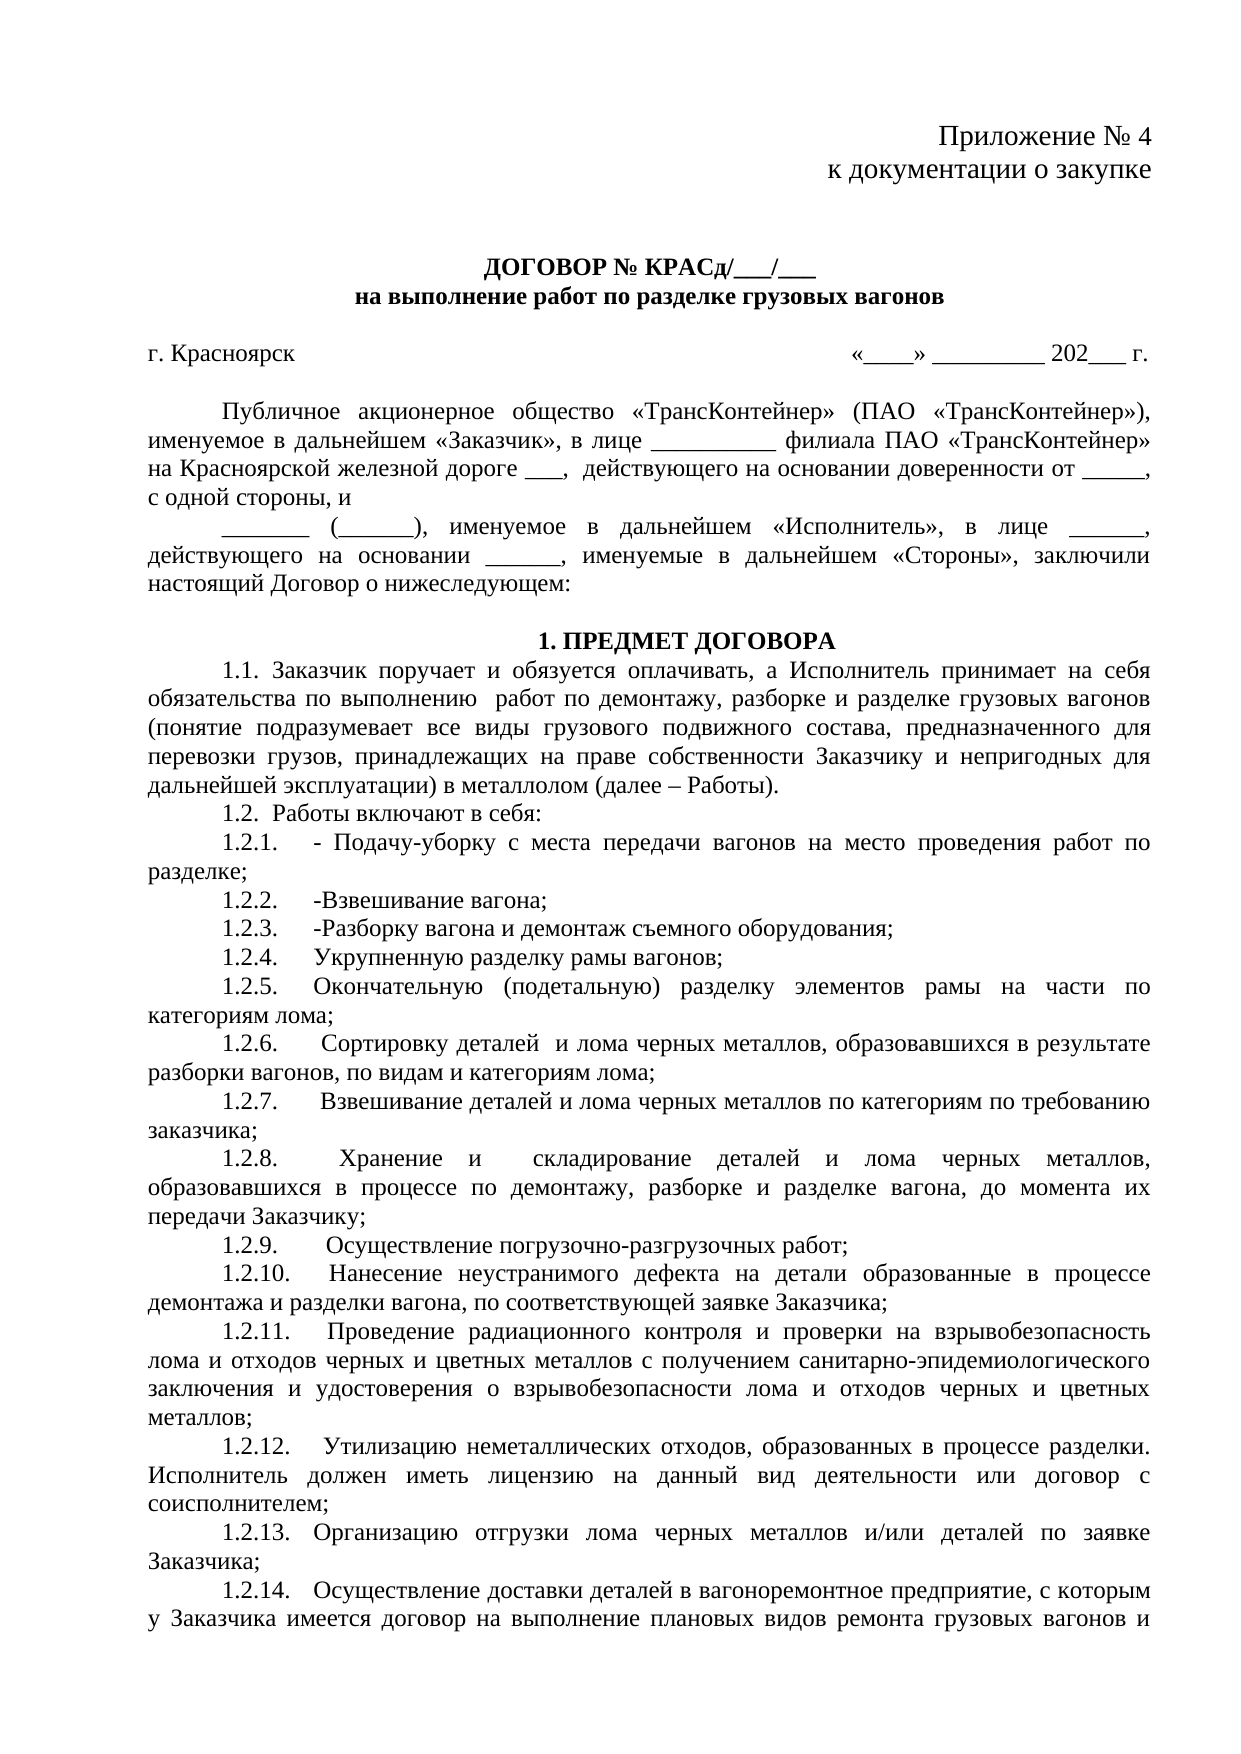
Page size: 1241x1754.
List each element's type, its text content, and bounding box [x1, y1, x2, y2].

list Хранение и складирование деталей и лома черных металлов, образовавшихся в процессе по демонтажу, разборке и разделке вагона, до момента их передачи Заказчику; [148, 1143, 1152, 1230]
text ДОГОВОР № КРАСд/___/___ [148, 252, 1152, 281]
list -Разборку вагона и демонтаж съемного оборудования; [148, 913, 1152, 942]
text _______ (______), именуемое в дальнейшем «Исполнитель», в лице ______, действующего на основании ______, именуемые в дальнейшем «Стороны», заключили настоящий Договор о нижеследующем: [148, 511, 1152, 597]
list Заказчик поручает и обязуется оплачивать, а Исполнитель принимает на себя обязательства по выполнению работ по демонтажу, разборке и разделке грузовых вагонов (понятие подразумевает все виды грузового подвижного состава, предназначенного для перевозки грузов, принадлежащих на праве собственности Заказчику и непригодных для дальнейшей эксплуатации) в металлолом (далее – Работы). [148, 655, 1152, 798]
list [148, 1575, 1152, 1632]
text 1. ПРЕДМЕТ ДОГОВОРА [148, 626, 1152, 655]
list Организацию отгрузки лома черных металлов и/или деталей по заявке Заказчика; [148, 1517, 1152, 1575]
list Проведение радиационного контроля и проверки на взрывобезопасность лома и отходов черных и цветных металлов с получением санитарно-эпидемиологического заключения и удостоверения о взрывобезопасности лома и отходов черных и цветных металлов; [148, 1316, 1152, 1431]
list Нанесение неустранимого дефекта на детали образованные в процессе демонтажа и разделки вагона, по соответствующей заявке Заказчика; [148, 1258, 1152, 1316]
list Сортировку деталей и лома черных металлов, образовавшихся в результате разборки вагонов, по видам и категориям лома; [148, 1028, 1152, 1086]
list Укрупненную разделку рамы вагонов; [148, 942, 1152, 971]
text к документации о закупке [148, 152, 1152, 185]
text Публичное акционерное общество «ТрансКонтейнер» (ПАО «ТрансКонтейнер»), именуемое в дальнейшем «Заказчик», в лице __________ филиала ПАО «ТрансКонтейнер» на Красноярской железной дороге ___, действующего на основании доверенности от _____, с одной стороны, и [148, 396, 1152, 511]
list -Взвешивание вагона; [148, 885, 1152, 913]
list Осуществление погрузочно-разгрузочных работ; [148, 1230, 1152, 1258]
list Окончательную (подетальную) разделку элементов рамы на части по категориям лома; [148, 971, 1152, 1028]
list Утилизацию неметаллических отходов, образованных в процессе разделки. Исполнитель должен иметь лицензию на данный вид деятельности или договор с соисполнителем; [148, 1431, 1152, 1517]
list - Подачу-уборку с места передачи вагонов на место проведения работ по разделке; [148, 827, 1152, 885]
list Взвешивание деталей и лома черных металлов по категориям по требованию заказчика; [148, 1086, 1152, 1143]
text г. Красноярск «____» _________ 202___ г. [148, 338, 1152, 367]
text на выполнение работ по разделке грузовых вагонов [148, 281, 1152, 310]
text Приложение № 4 [148, 118, 1152, 152]
list Работы включают в себя: [148, 798, 1152, 827]
